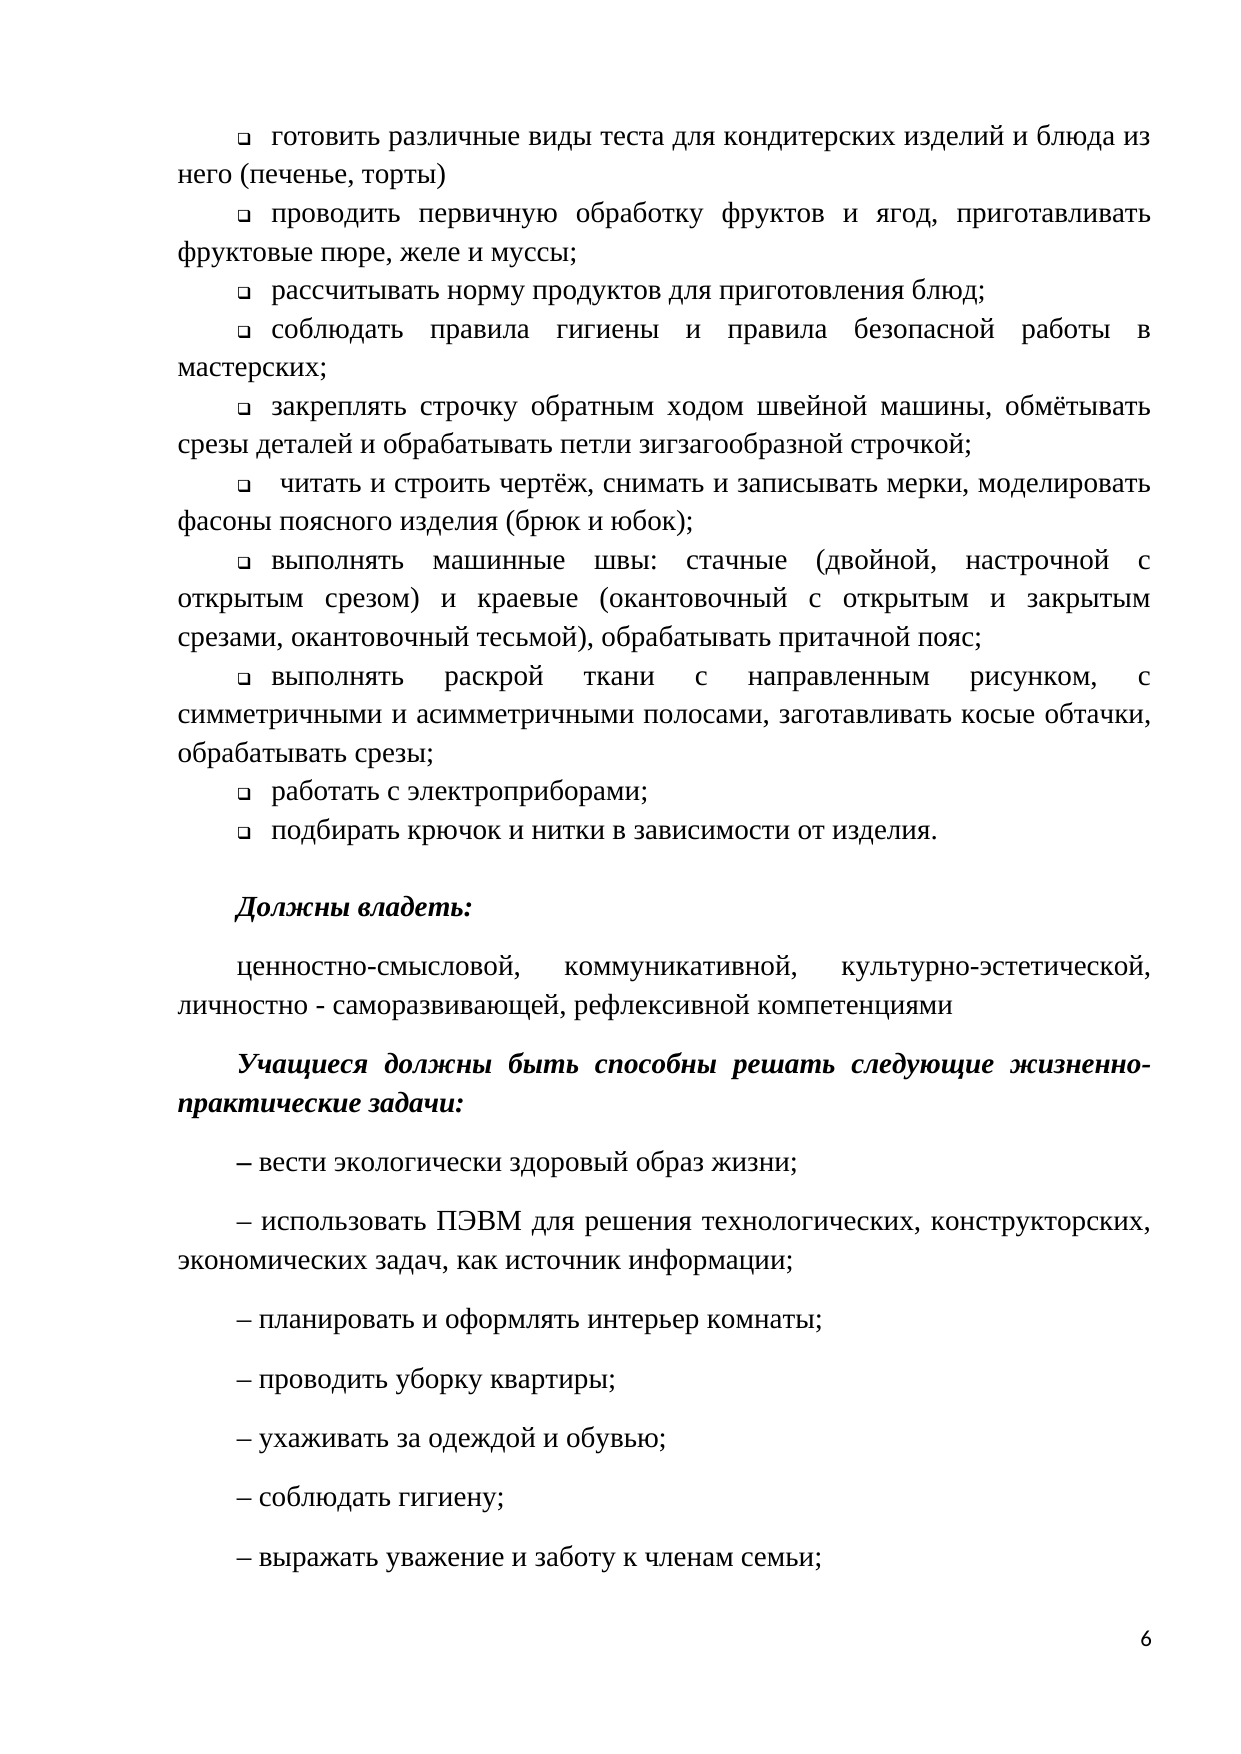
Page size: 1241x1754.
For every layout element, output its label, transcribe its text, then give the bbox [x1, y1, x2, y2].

list готовить различные виды теста для кондитерских изделий и блюда из него (печенье, торты) [177, 118, 1152, 190]
list соблюдать правила гигиены и правила безопасной работы в мастерских; [177, 311, 1152, 383]
list выполнять раскрой ткани с направленным рисунком, с симметричными и асимметричными полосами, заготавливать косые обтачки, обрабатывать срезы; [177, 658, 1152, 768]
text Учащиеся должны быть способны решать следующие жизненно-практические задачи: [177, 1046, 1152, 1118]
list читать и строить чертёж, снимать и записывать мерки, моделировать фасоны поясного изделия (брюк и юбок); [177, 465, 1152, 537]
text – вести экологически здоровый образ жизни; [177, 1144, 1152, 1178]
text – планировать и оформлять интерьер комнаты; [177, 1301, 1152, 1335]
list выполнять машинные швы: стачные (двойной, настрочной с открытым срезом) и краевые (окантовочный с открытым и закрытым срезами, окантовочный тесьмой), обрабатывать притачной пояс; [177, 542, 1152, 653]
text ценностно-смысловой, коммуникативной, культурно-эстетической, личностно - саморазвивающей, рефлексивной компетенциями [177, 948, 1152, 1020]
list подбирать крючок и нитки в зависимости от изделия. [177, 812, 1152, 845]
list работать с электроприборами; [177, 773, 1152, 807]
text – проводить уборку квартиры; [177, 1361, 1152, 1394]
text – соблюдать гигиену; [177, 1479, 1152, 1513]
list проводить первичную обработку фруктов и ягод, приготавливать фруктовые пюре, желе и муссы; [177, 195, 1152, 267]
text – выражать уважение и заботу к членам семьи; [177, 1539, 1152, 1572]
text – ухаживать за одеждой и обувью; [177, 1420, 1152, 1454]
text Должны владеть: [177, 889, 1152, 922]
list закреплять строчку обратным ходом швейной машины, обмётывать срезы деталей и обрабатывать петли зигзагообразной строчкой; [177, 388, 1152, 460]
list рассчитывать норму продуктов для приготовления блюд; [177, 272, 1152, 306]
text – использовать ПЭВМ для решения технологических, конструкторских, экономических задач, как источник информации; [177, 1203, 1152, 1276]
